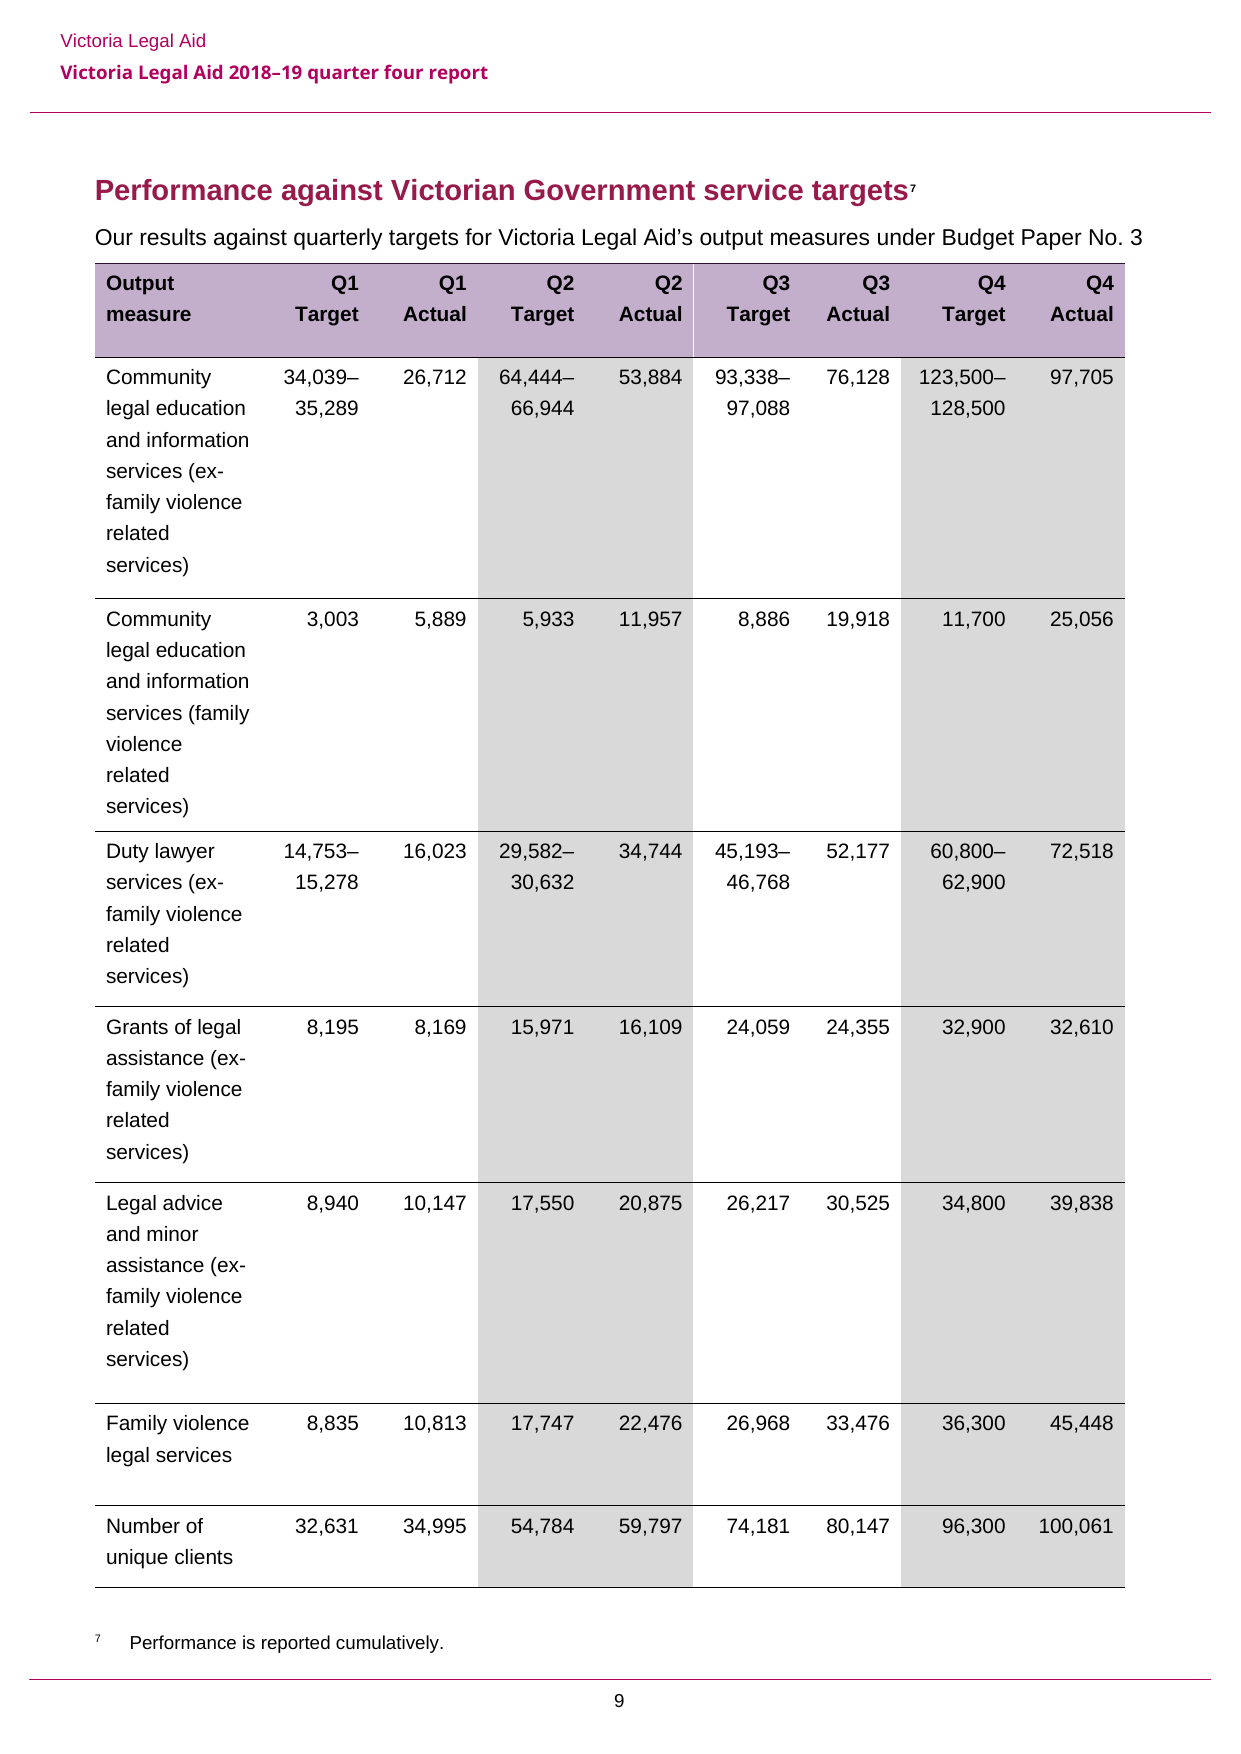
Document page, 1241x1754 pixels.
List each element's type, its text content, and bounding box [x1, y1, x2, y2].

table_header Q4 Actual [1017, 264, 1125, 357]
table_cell Legal advice and minor assistance (ex-family violence related services) [95, 1183, 262, 1403]
table_cell 32,610 [1017, 1007, 1125, 1182]
table_cell 26,712 [370, 358, 478, 598]
table_cell 8,169 [370, 1007, 478, 1182]
table_cell 53,884 [585, 358, 693, 598]
table_cell 32,900 [901, 1007, 1017, 1182]
table_cell 64,444–66,944 [478, 358, 585, 598]
table_cell 59,797 [585, 1506, 693, 1587]
table_header Q1 Actual [370, 264, 478, 357]
table_header Q3 Actual [801, 264, 901, 357]
table_cell 39,838 [1017, 1183, 1125, 1403]
table_cell 20,875 [585, 1183, 693, 1403]
table_cell 54,784 [478, 1506, 585, 1587]
table_cell 22,476 [585, 1404, 693, 1505]
table_cell 24,355 [801, 1007, 901, 1182]
table_cell 36,300 [901, 1404, 1017, 1505]
table_cell 16,023 [370, 832, 478, 1006]
subtitle Performance against Victorian Government service targets [94, 173, 1146, 206]
table_cell 26,968 [694, 1404, 801, 1505]
text Our results against quarterly targets for Victoria Legal Aid’s output measures under Budget Paper No. 3 [94, 219, 1146, 250]
table_cell 60,800–62,900 [901, 832, 1017, 1006]
table_cell 8,940 [262, 1183, 370, 1403]
table_cell 26,217 [694, 1183, 801, 1403]
table_cell 45,193–46,768 [694, 832, 801, 1006]
table_header Q3 Target [694, 264, 801, 357]
table_cell 34,995 [370, 1506, 478, 1587]
table_cell 24,059 [694, 1007, 801, 1182]
table_cell 25,056 [1017, 599, 1125, 831]
table_cell 14,753–15,278 [262, 832, 370, 1006]
table_cell 72,518 [1017, 832, 1125, 1006]
table_header Q4 Target [901, 264, 1017, 357]
table_cell Community legal education and information services (ex-family violence related services) [95, 358, 262, 598]
table_cell 100,061 [1017, 1506, 1125, 1587]
table_cell 19,918 [801, 599, 901, 831]
table_cell 34,039–35,289 [262, 358, 370, 598]
table_cell 17,550 [478, 1183, 585, 1403]
table_cell 11,957 [585, 599, 693, 831]
table_cell 3,003 [262, 599, 370, 831]
table_cell 8,195 [262, 1007, 370, 1182]
table_cell 97,705 [1017, 358, 1125, 598]
table_cell 10,147 [370, 1183, 478, 1403]
table_cell 17,747 [478, 1404, 585, 1505]
table_cell 8,886 [694, 599, 801, 831]
table_cell 5,933 [478, 599, 585, 831]
table_cell 16,109 [585, 1007, 693, 1182]
table_cell 11,700 [901, 599, 1017, 831]
table_cell 10,813 [370, 1404, 478, 1505]
table_header Q2 Actual [585, 264, 693, 357]
table_cell Community legal education and information services (family violence related services) [95, 599, 262, 831]
table_cell 8,835 [262, 1404, 370, 1505]
table_cell 33,476 [801, 1404, 901, 1505]
table_header Q2 Target [478, 264, 585, 357]
table_cell 123,500–128,500 [901, 358, 1017, 598]
table_cell 30,525 [801, 1183, 901, 1403]
table_cell 34,800 [901, 1183, 1017, 1403]
table_cell Duty lawyer services (ex-family violence related services) [95, 832, 262, 1006]
table_cell 80,147 [801, 1506, 901, 1587]
table_header Q1 Target [262, 264, 370, 357]
table_cell 34,744 [585, 832, 693, 1006]
table_cell Family violence legal services [95, 1404, 262, 1505]
table_cell 96,300 [901, 1506, 1017, 1587]
table_header Output measure [95, 264, 262, 357]
table_cell 5,889 [370, 599, 478, 831]
table_cell Grants of legal assistance (ex-family violence related services) [95, 1007, 262, 1182]
table_cell 15,971 [478, 1007, 585, 1182]
table_cell 93,338–97,088 [694, 358, 801, 598]
table_cell 32,631 [262, 1506, 370, 1587]
table_cell 76,128 [801, 358, 901, 598]
table_cell Number of unique clients [95, 1506, 262, 1587]
table_cell 45,448 [1017, 1404, 1125, 1505]
table_cell 29,582–30,632 [478, 832, 585, 1006]
table_cell 74,181 [694, 1506, 801, 1587]
table_cell 52,177 [801, 832, 901, 1006]
